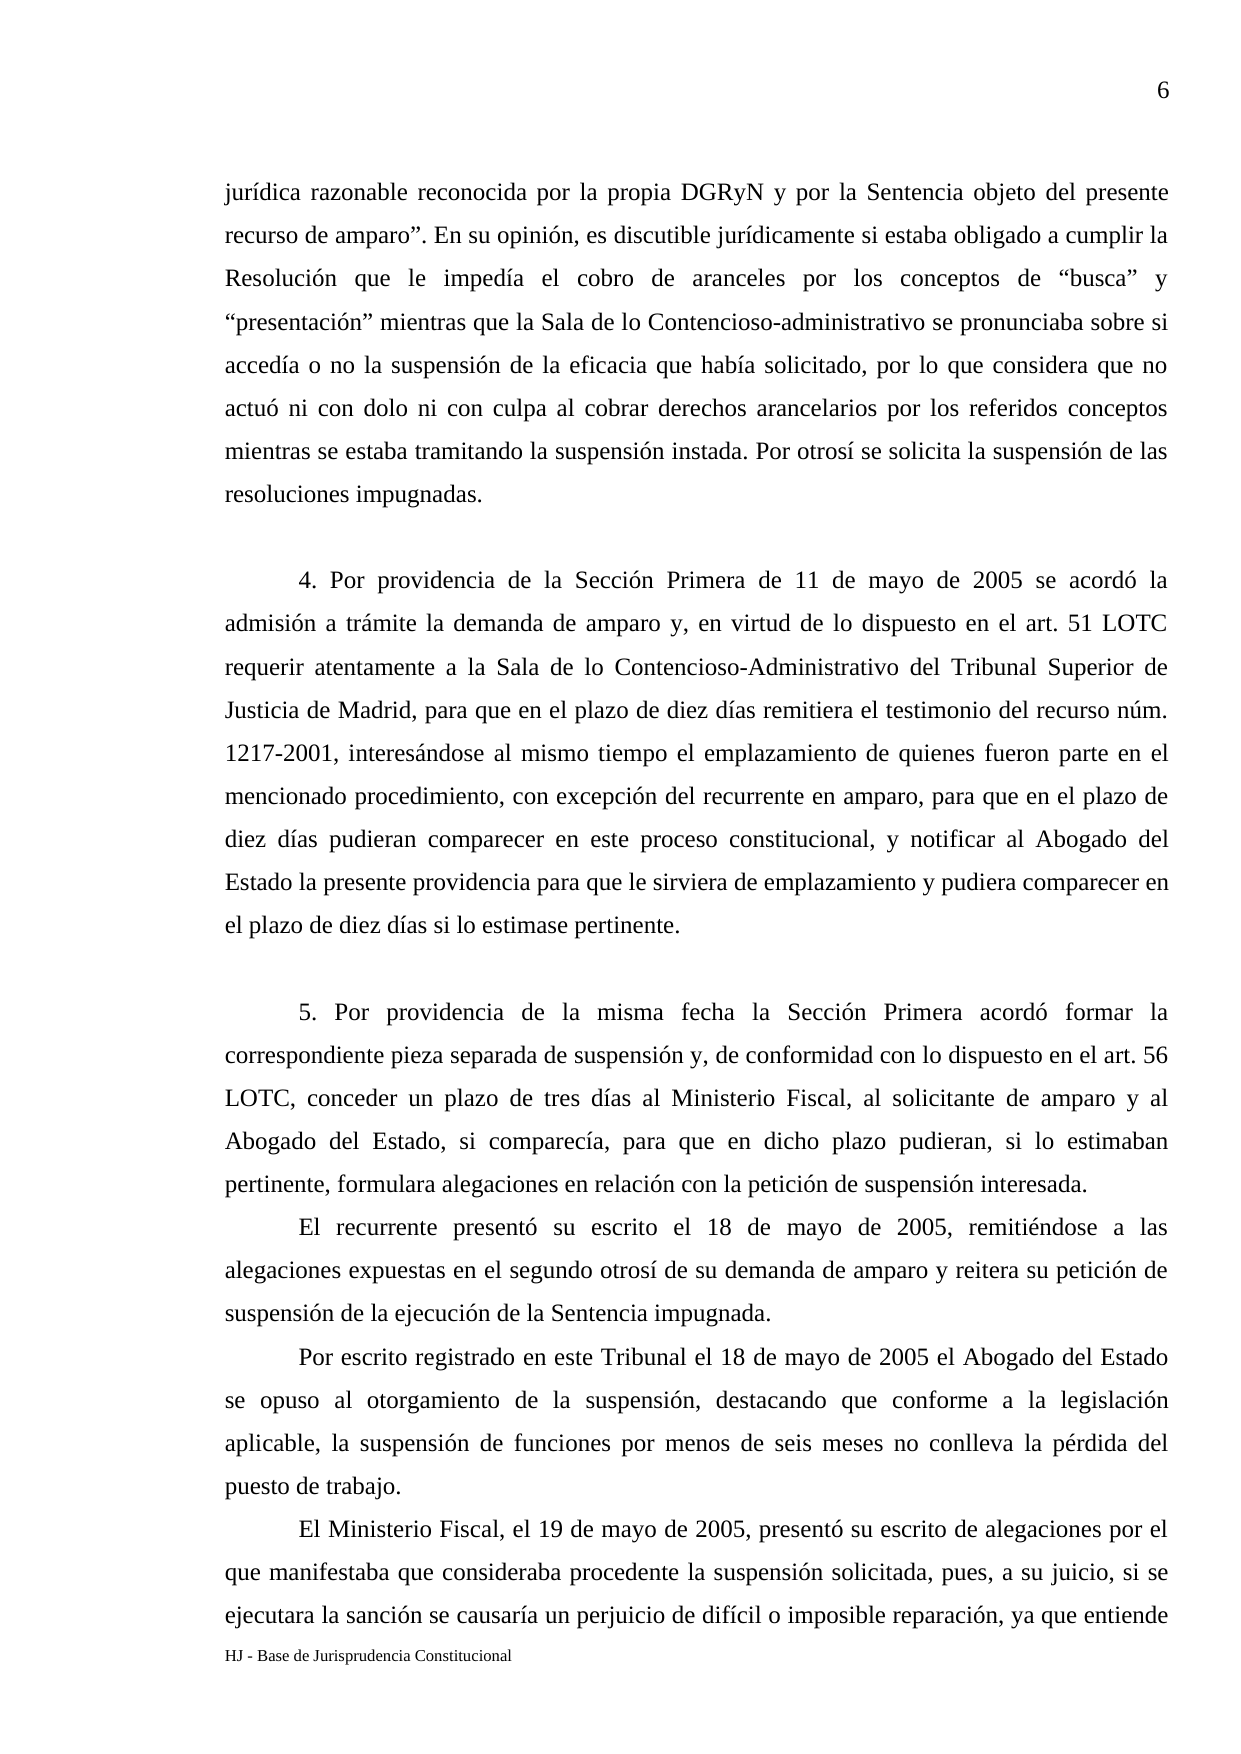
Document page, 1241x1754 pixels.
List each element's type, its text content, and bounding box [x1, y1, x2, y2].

text El recurrente presentó su escrito el 18 de mayo de 2005, remitiéndose a las alegaciones expuestas en el segundo otrosí de su demanda de amparo y reitera su petición de suspensión de la ejecución de la Sentencia impugnada. [224, 1212, 1169, 1327]
text 4. Por providencia de la Sección Primera de 11 de mayo de 2005 se acordó la admisión a trámite la demanda de amparo y, en virtud de lo dispuesto en el art. 51 LOTC requerir atentamente a la Sala de lo Contencioso-Administrativo del Tribunal Superior de Justicia de Madrid, para que en el plazo de diez días remitiera el testimonio del recurso núm. 1217-2001, interesándose al mismo tiempo el emplazamiento de quienes fueron parte en el mencionado procedimiento, con excepción del recurrente en amparo, para que en el plazo de diez días pudieran comparecer en este proceso constitucional, y notificar al Abogado del Estado la presente providencia para que le sirviera de emplazamiento y pudiera comparecer en el plazo de diez días si lo estimase pertinente. [224, 565, 1169, 939]
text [224, 177, 1169, 508]
text 5. Por providencia de la misma fecha la Sección Primera acordó formar la correspondiente pieza separada de suspensión y, de conformidad con lo dispuesto en el art. 56 LOTC, conceder un plazo de tres días al Ministerio Fiscal, al solicitante de amparo y al Abogado del Estado, si comparecía, para que en dicho plazo pudieran, si lo estimaban pertinente, formulara alegaciones en relación con la petición de suspensión interesada. [224, 997, 1169, 1198]
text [224, 1514, 1169, 1629]
text Por escrito registrado en este Tribunal el 18 de mayo de 2005 el Abogado del Estado se opuso al otorgamiento de la suspensión, destacando que conforme a la legislación aplicable, la suspensión de funciones por menos de seis meses no conlleva la pérdida del puesto de trabajo. [224, 1342, 1169, 1500]
